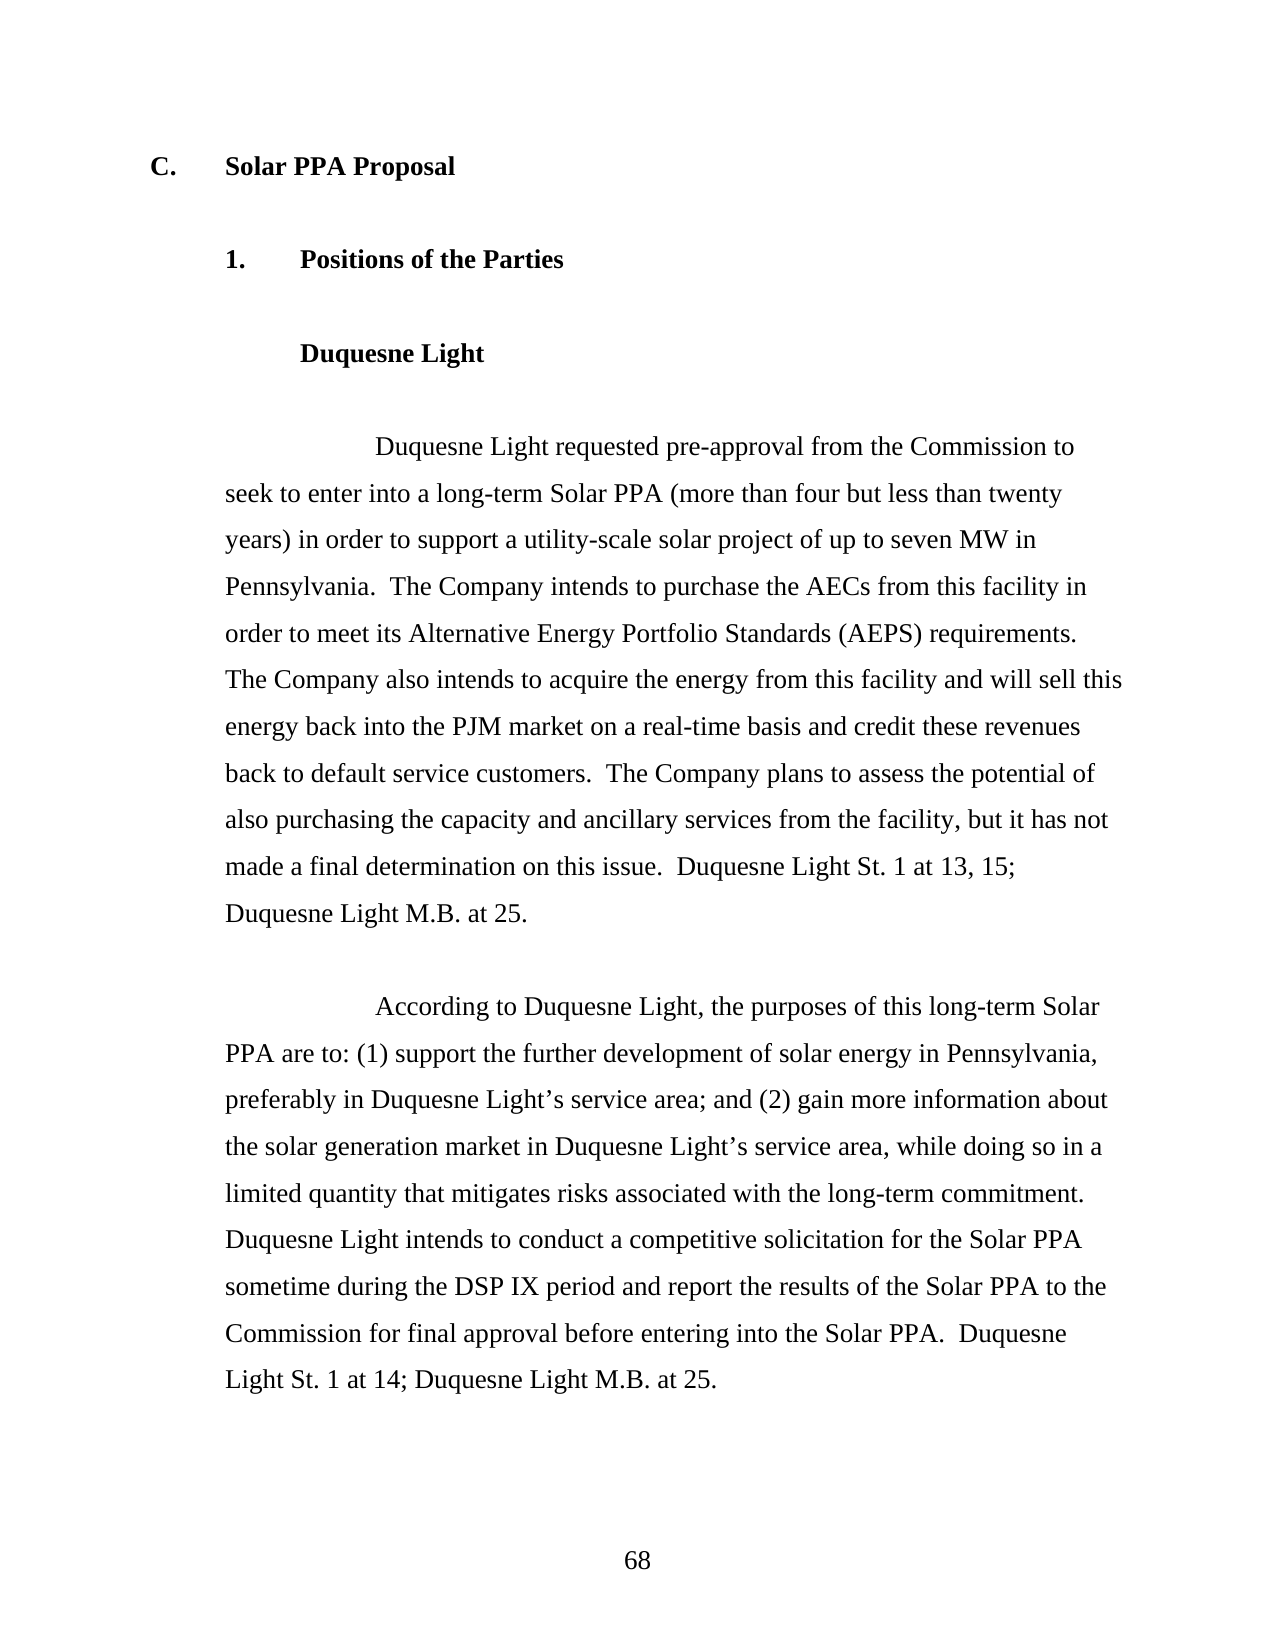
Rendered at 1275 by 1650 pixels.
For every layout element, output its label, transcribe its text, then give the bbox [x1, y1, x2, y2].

text Duquesne Light [225, 337, 1125, 368]
subtitle Positions of the Parties [225, 243, 1125, 274]
subtitle C. Solar PPA Proposal [150, 150, 1125, 181]
text Duquesne Light requested pre-approval from the Commission to seek to enter into a long-term Solar PPA (more than four but less than twenty years) in order to support a utility-scale solar project of up to seven MW in Pennsylvania. The Company intends to purchase the AECs from this facility in order to meet its Alternative Energy Portfolio Standards (AEPS) requirements. The Company also intends to acquire the energy from this facility and will sell this energy back into the PJM market on a real-time basis and credit these revenues back to default service customers. The Company plans to assess the potential of also purchasing the capacity and ancillary services from the facility, but it has not made a final determination on this issue. Duquesne Light St. 1 at 13, 15; Duquesne Light M.B. at 25. [225, 430, 1125, 928]
text According to Duquesne Light, the purposes of this long-term Solar PPA are to: (1) support the further development of solar energy in Pennsylvania, preferably in Duquesne Light’s service area; and (2) gain more information about the solar generation market in Duquesne Light’s service area, while doing so in a limited quantity that mitigates risks associated with the long-term commitment. Duquesne Light intends to conduct a competitive solicitation for the Solar PPA sometime during the DSP IX period and report the results of the Solar PPA to the Commission for final approval before entering into the Solar PPA. Duquesne Light St. 1 at 14; Duquesne Light M.B. at 25. [225, 990, 1125, 1394]
